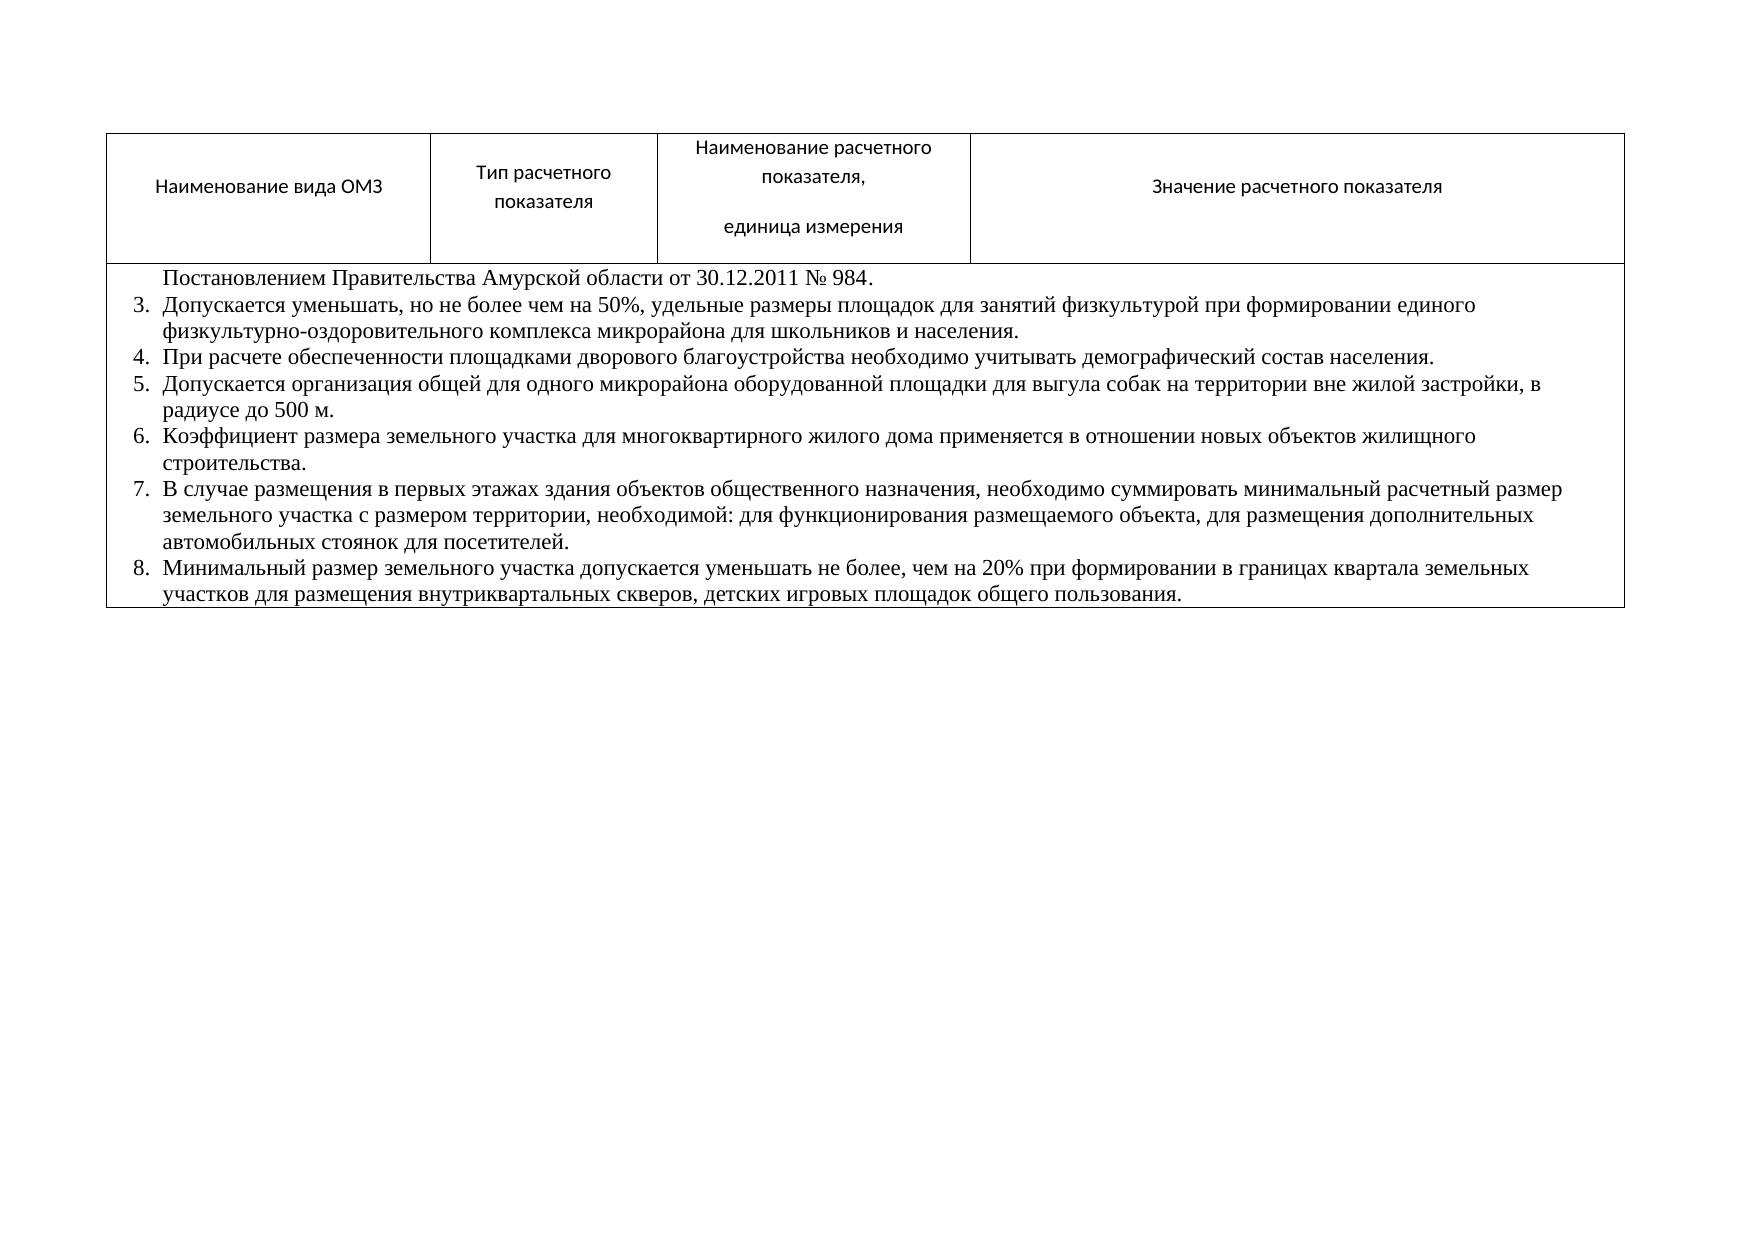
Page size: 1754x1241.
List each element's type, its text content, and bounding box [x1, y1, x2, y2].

table_header Тип расчетного показателя [431, 134, 657, 263]
table_header Наименование расчетного показателя, единица измерения [658, 134, 970, 263]
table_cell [107, 264, 1624, 607]
table_header Наименование вида ОМЗ [107, 134, 430, 263]
table_header Значение расчетного показателя [971, 134, 1624, 263]
